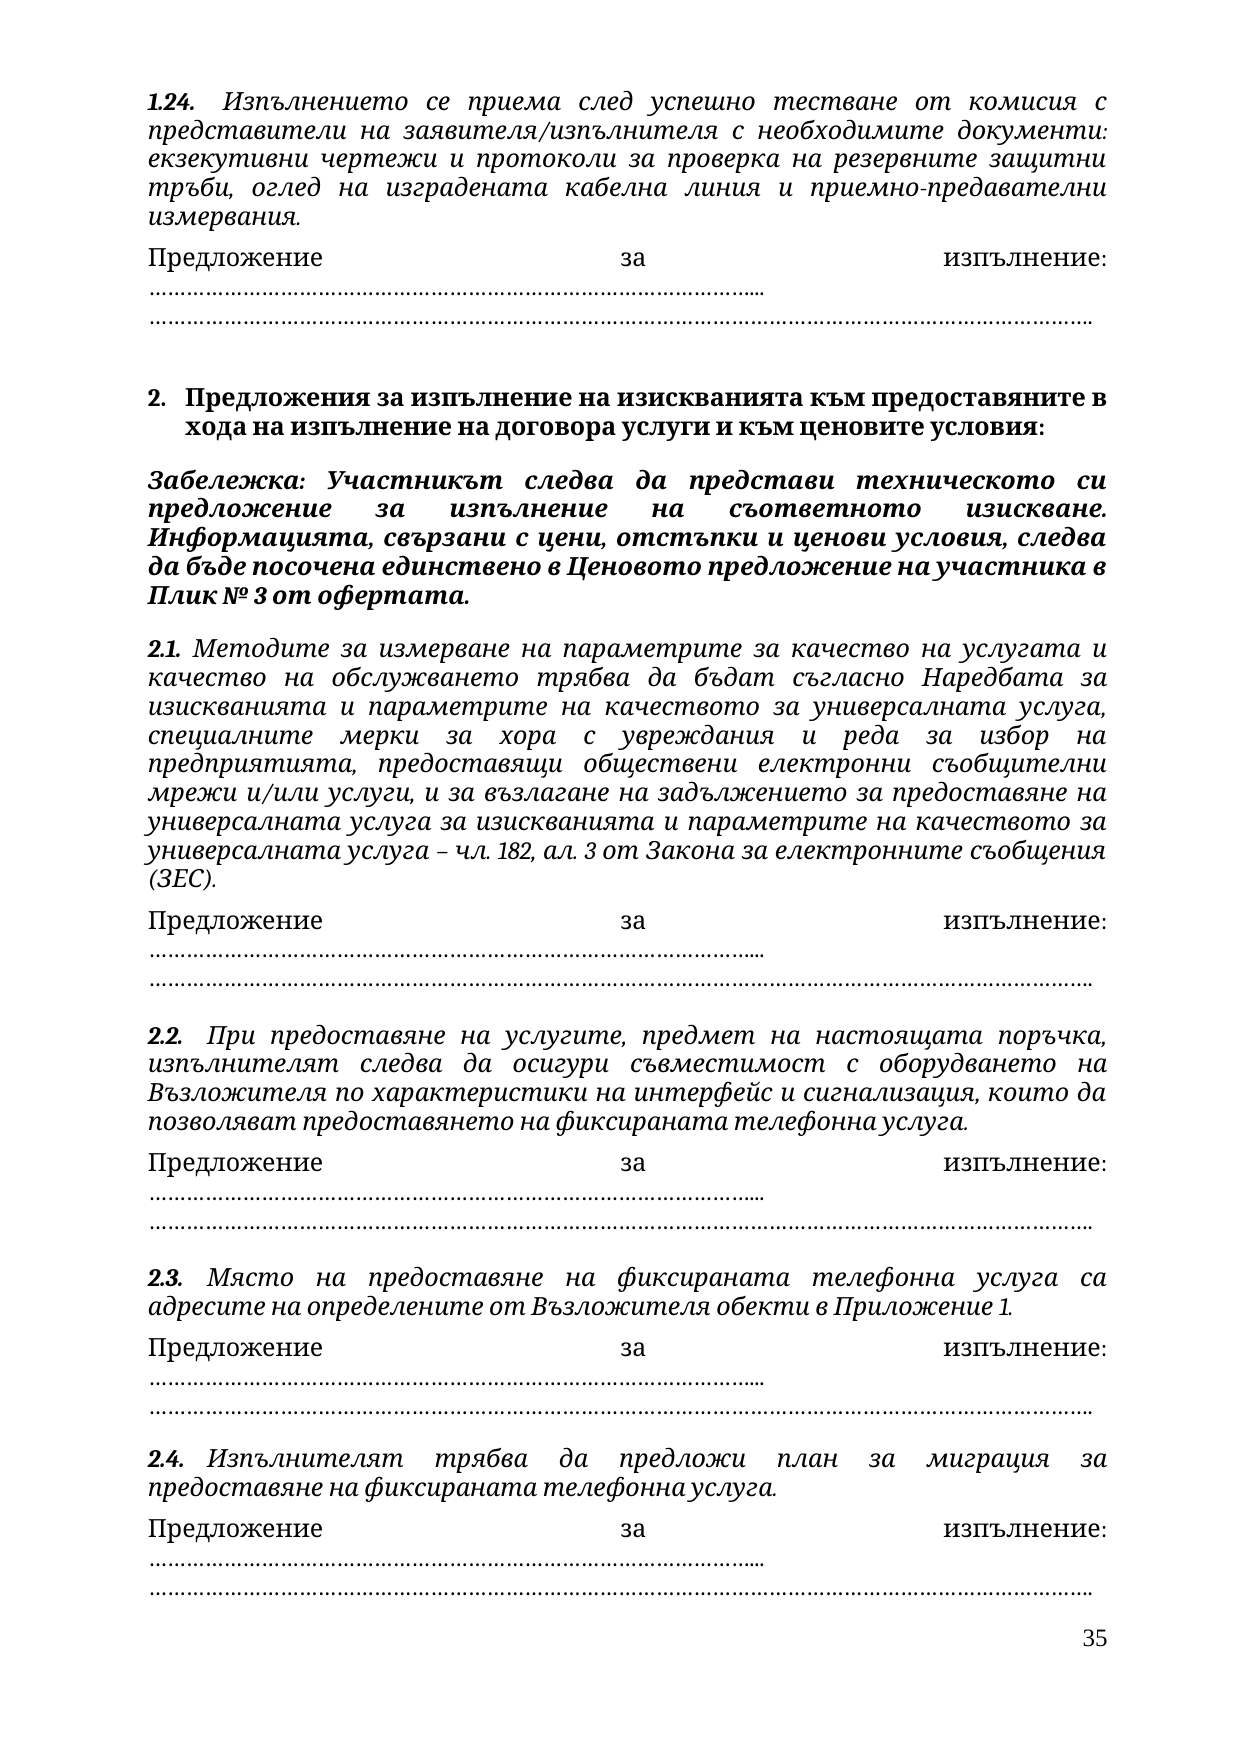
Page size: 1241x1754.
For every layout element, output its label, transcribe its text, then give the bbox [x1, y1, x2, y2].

text Предложение за изпълнение: ……………………………………………………………………………………... [148, 1334, 1107, 1392]
list Изпълнителят трябва да предложи план за миграция за предоставяне на фиксираната телефонна услуга. [148, 1445, 1107, 1503]
text ……………………………………………………………………………………………………………………………………. [148, 1392, 1107, 1420]
text Забележка: Участникът следва да представи техническото си предложение за изпълнение на съответното изискване. Информацията, свързани с цени, отстъпки и ценови условия, следва да бъде посочена единствено в Ценовото предложение на участника в Плик № 3 от офертата. [148, 467, 1107, 610]
list Място на предоставяне на фиксираната телефонна услуга са адресите на определените от Възложителя обекти в Приложение 1. [148, 1264, 1107, 1322]
text Предложение за изпълнение: ……………………………………………………………………………………... [148, 907, 1107, 964]
text ……………………………………………………………………………………………………………………………………. [148, 1207, 1107, 1235]
list Изпълнението се приема след успешно тестване от комисия с представители на заявителя/изпълнителя с необходимите документи: екзекутивни чертежи и протоколи за проверка на резервните защитни тръби, оглед на изградената кабелна линия и приемно-предавателни измервания. [148, 88, 1107, 232]
list Предложения за изпълнение на изискванията към предоставяните в хода на изпълнение на договора услуги и към ценовите условия: [148, 384, 1107, 442]
text Предложение за изпълнение: ……………………………………………………………………………………... [148, 1149, 1107, 1207]
text ……………………………………………………………………………………………………………………………………. [148, 1573, 1107, 1602]
text ……………………………………………………………………………………………………………………………………. [148, 964, 1107, 993]
list При предоставяне на услугите, предмет на настоящата поръчка, изпълнителят следва да осигури съвместимост с оборудването на Възложителя по характеристики на интерфейс и сигнализация, които да позволяват предоставянето на фиксираната телефонна услуга. [148, 1022, 1107, 1137]
list 2.1. Методите за измерване на параметрите за качество на услугата и качество на обслужването трябва да бъдат съгласно Наредбата за изискванията и параметрите на качеството за универсалната услуга, специалните мерки за хора с увреждания и реда за избор на предприятията, предоставящи обществени електронни съобщителни мрежи и/или услуги, и за възлагане на задължението за предоставяне на универсалната услуга за изискванията и параметрите на качеството за универсалната услуга – чл. 182, ал. 3 от Закона за електронните съобщения (ЗЕС). [148, 635, 1107, 894]
text Предложение за изпълнение: ……………………………………………………………………………………... [148, 244, 1107, 302]
text Предложение за изпълнение: ……………………………………………………………………………………... [148, 1515, 1107, 1573]
text ……………………………………………………………………………………………………………………………………. [148, 302, 1107, 330]
